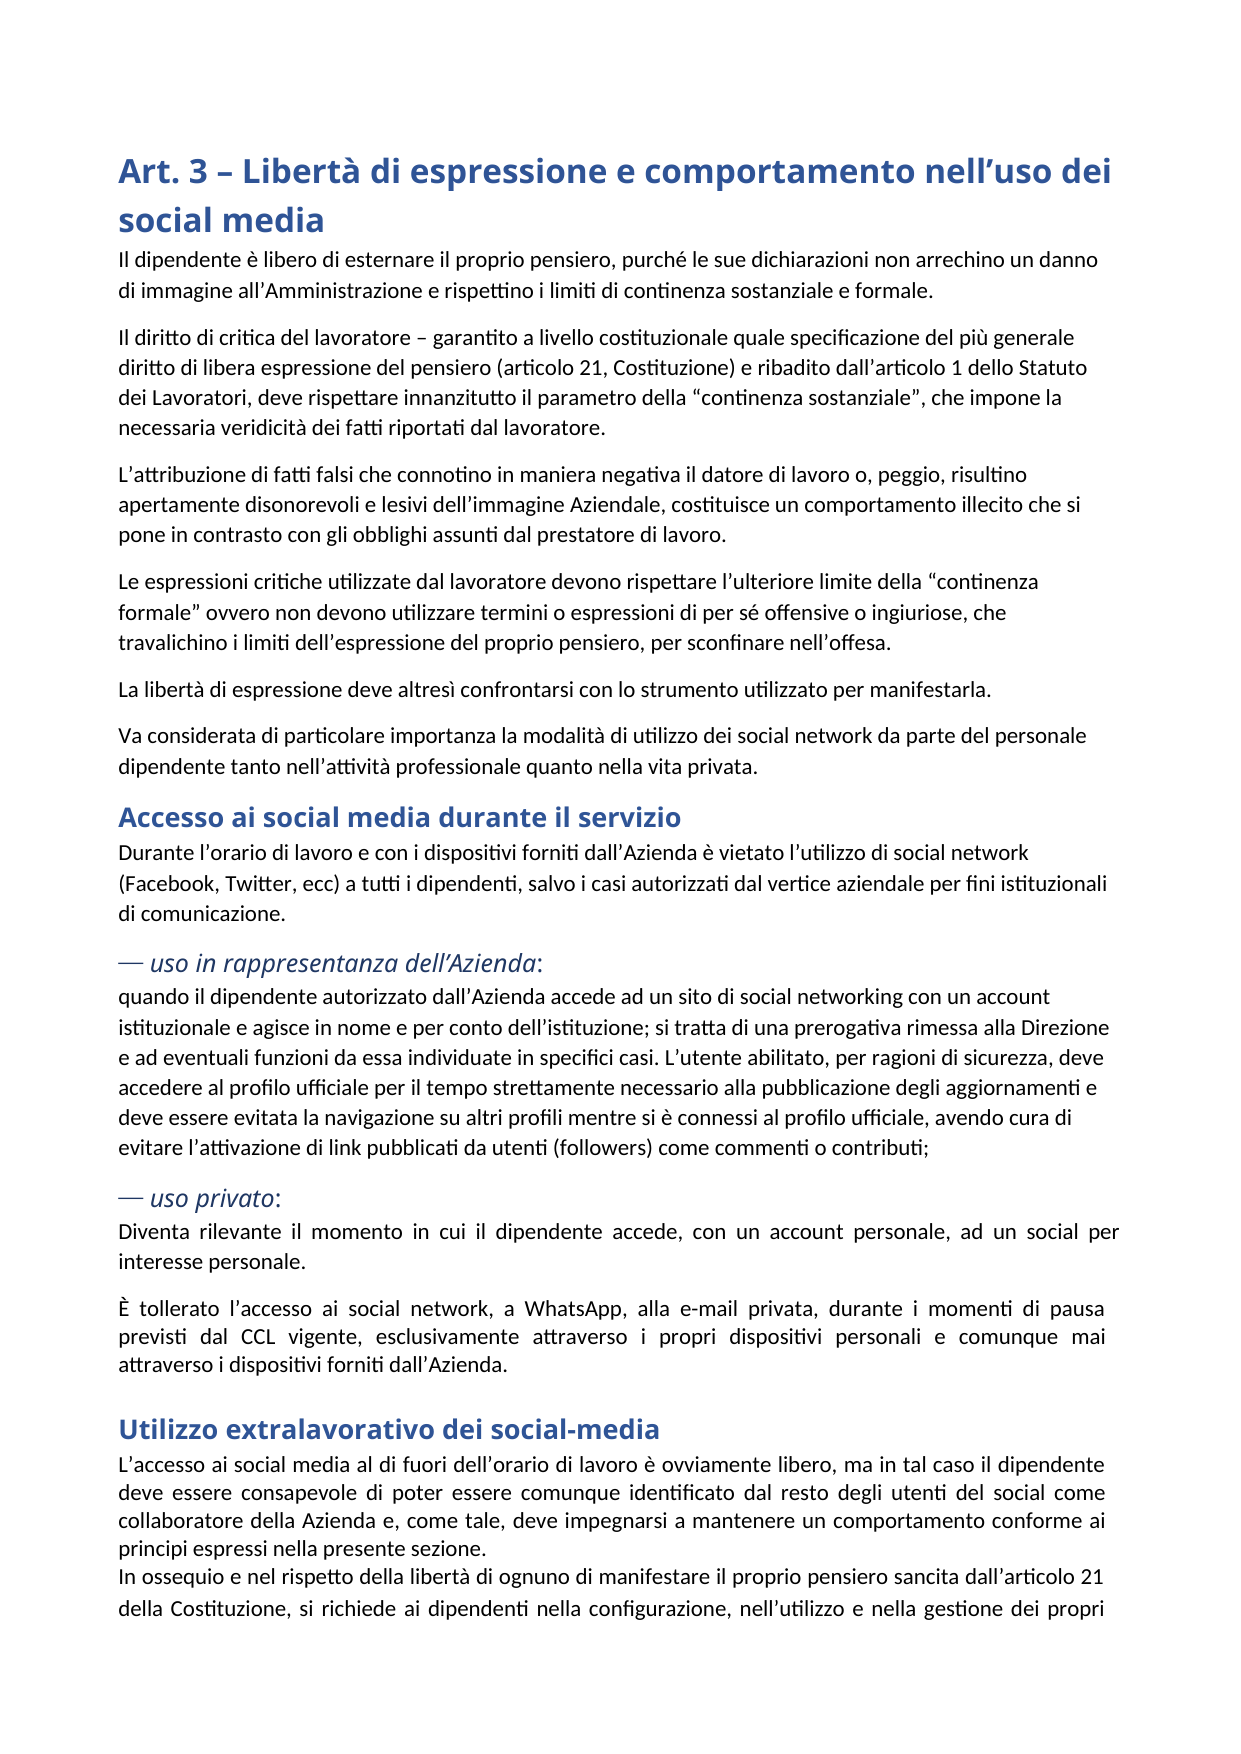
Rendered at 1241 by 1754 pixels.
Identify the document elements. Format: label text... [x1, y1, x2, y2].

text La libertà di espressione deve altresì confrontarsi con lo strumento utilizzato per manifestarla. [118, 675, 1122, 703]
text L’accesso ai social media al di fuori dell’orario di lavoro è ovviamente libero, ma in tal caso il dipendente deve essere consapevole di poter essere comunque identificato dal resto degli utenti del social come collaboratore della Azienda e, come tale, deve impegnarsi a mantenere un comportamento conforme ai principi espressi nella presente sezione. [118, 1450, 1107, 1562]
text Durante l’orario di lavoro e con i dispositivi forniti dall’Azienda è vietato l’utilizzo di social network (Facebook, Twitter, ecc) a tutti i dipendenti, salvo i casi autorizzati dal vertice aziendale per fini istituzionali di comunicazione. [118, 838, 1122, 927]
text Il dipendente è libero di esternare il proprio pensiero, purché le sue dichiarazioni non arrechino un danno di immagine all’Amministrazione e rispettino i limiti di continenza sostanziale e formale. [118, 246, 1122, 304]
subtitle Accesso ai social media durante il servizio [118, 799, 1122, 836]
text Le espressioni critiche utilizzate dal lavoratore devono rispettare l’ulteriore limite della “continenza formale” ovvero non devono utilizzare termini o espressioni di per sé offensive o ingiuriose, che travalichino i limiti dell’espressione del proprio pensiero, per sconfinare nell’offesa. [118, 567, 1122, 656]
text È tollerato l’accesso ai social network, a WhatsApp, alla e-mail privata, durante i momenti di pausa previsti dal CCL vigente, esclusivamente attraverso i propri dispositivi personali e comunque mai attraverso i dispositivi forniti dall’Azienda. [118, 1294, 1107, 1378]
subtitle ⎯ uso in rappresentanza dell’Azienda: [118, 946, 1122, 980]
text Il diritto di critica del lavoratore – garantito a livello costituzionale quale specificazione del più generale diritto di libera espressione del pensiero (articolo 21, Costituzione) e ribadito dall’articolo 1 dello Statuto dei Lavoratori, deve rispettare innanzitutto il parametro della “continenza sostanziale”, che impone la necessaria veridicità dei fatti riportati dal lavoratore. [118, 323, 1122, 441]
subtitle Art. 3 – Libertà di espressione e comportamento nell’uso dei social media [118, 148, 1122, 242]
text quando il dipendente autorizzato dall’Azienda accede ad un sito di social networking con un account istituzionale e agisce in nome e per conto dell’istituzione; si tratta di una prerogativa rimessa alla Direzione e ad eventuali funzioni da essa individuate in specifici casi. L’utente abilitato, per ragioni di sicurezza, deve accedere al profilo ufficiale per il tempo strettamente necessario alla pubblicazione degli aggiornamenti e deve essere evitata la navigazione su altri profili mentre si è connessi al profilo ufficiale, avendo cura di evitare l’attivazione di link pubblicati da utenti (followers) come commenti o contributi; [118, 982, 1122, 1162]
text Diventa rilevante il momento in cui il dipendente accede, con un account personale, ad un social per interesse personale. [118, 1217, 1122, 1275]
subtitle ⎯ uso privato: [118, 1180, 1122, 1214]
text Va considerata di particolare importanza la modalità di utilizzo dei social network da parte del personale dipendente tanto nell’attività professionale quanto nella vita privata. [118, 722, 1122, 780]
text L’attribuzione di fatti falsi che connotino in maniera negativa il datore di lavoro o, peggio, risultino apertamente disonorevoli e lesivi dell’immagine Aziendale, costituisce un comportamento illecito che si pone in contrasto con gli obblighi assunti dal prestatore di lavoro. [118, 460, 1122, 548]
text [118, 1562, 1107, 1623]
subtitle Utilizzo extralavorativo dei social-media [118, 1411, 1122, 1447]
